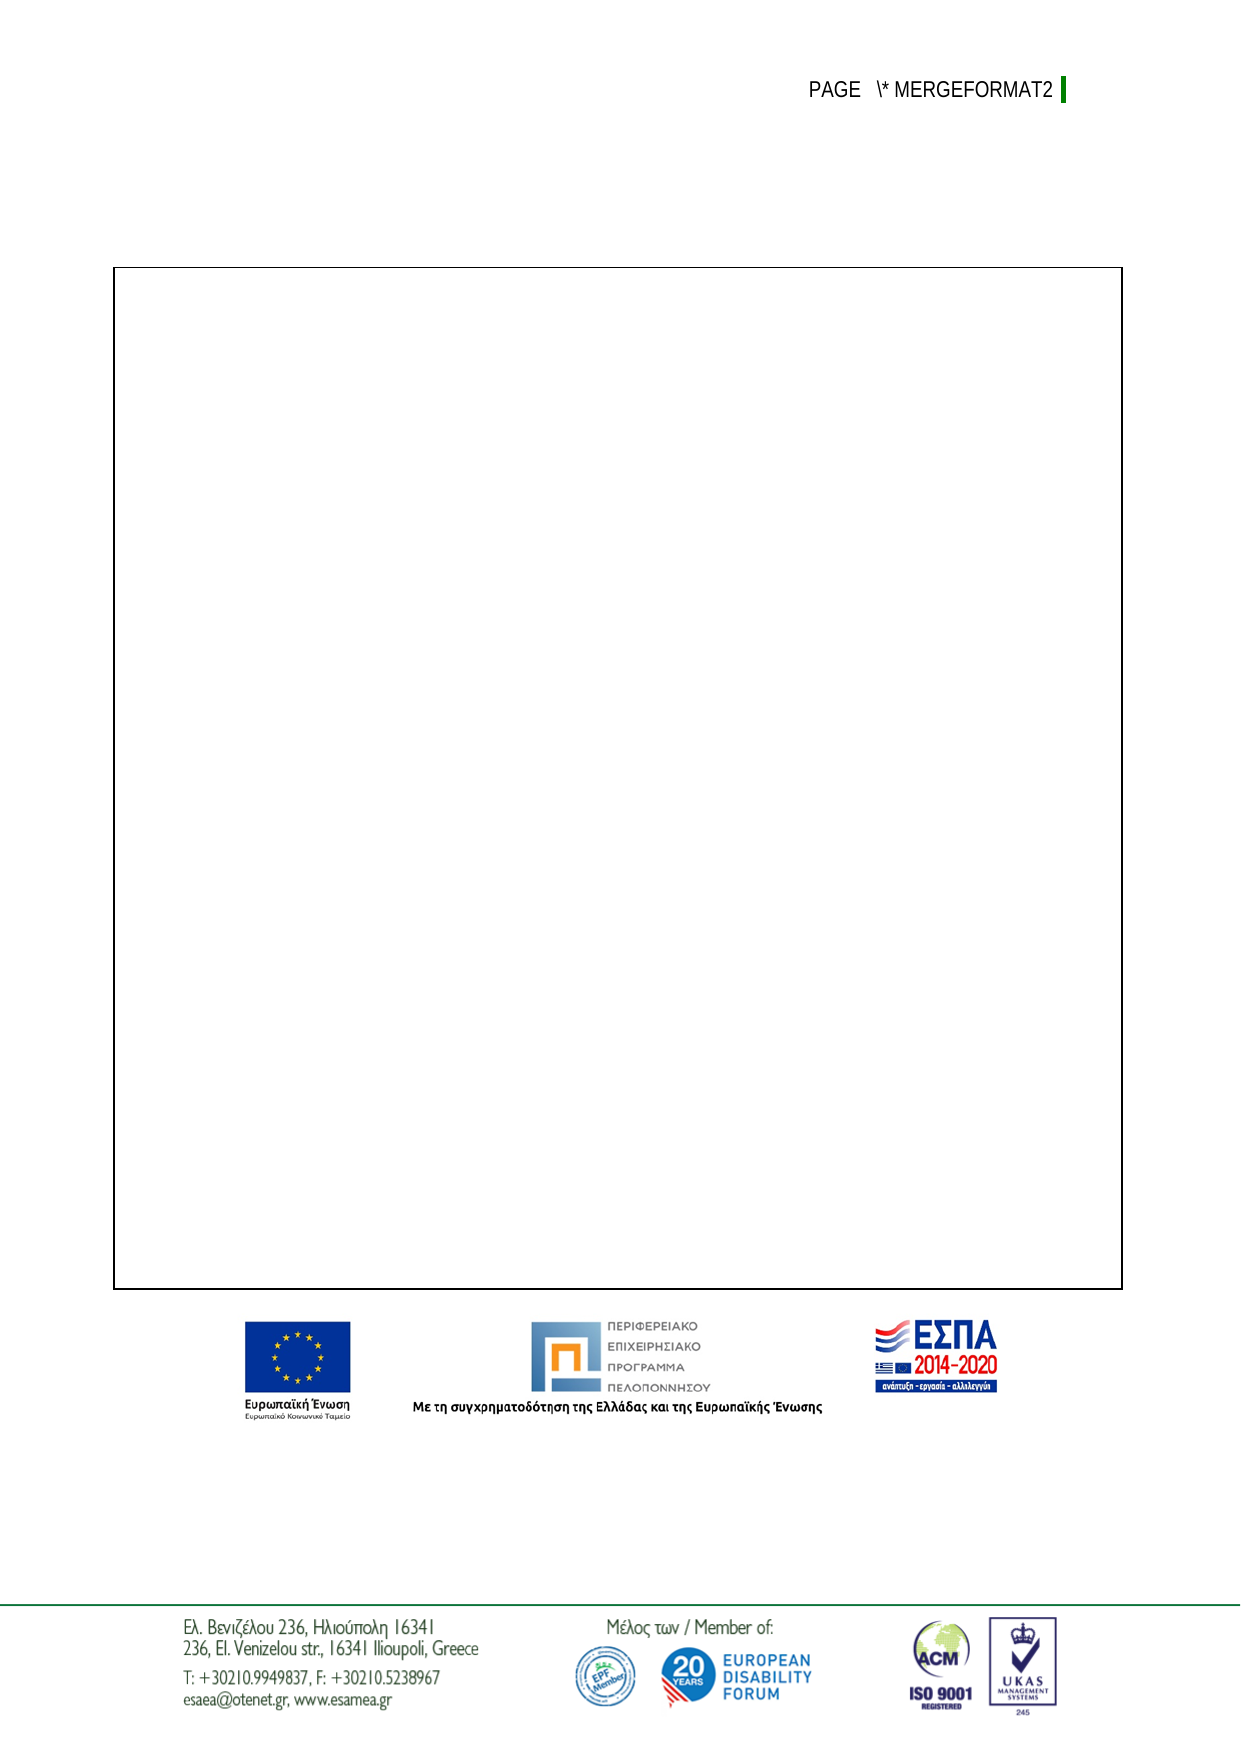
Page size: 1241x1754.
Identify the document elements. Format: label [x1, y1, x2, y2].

picture [0, 1591, 1241, 1749]
picture [206, 1292, 1035, 1440]
